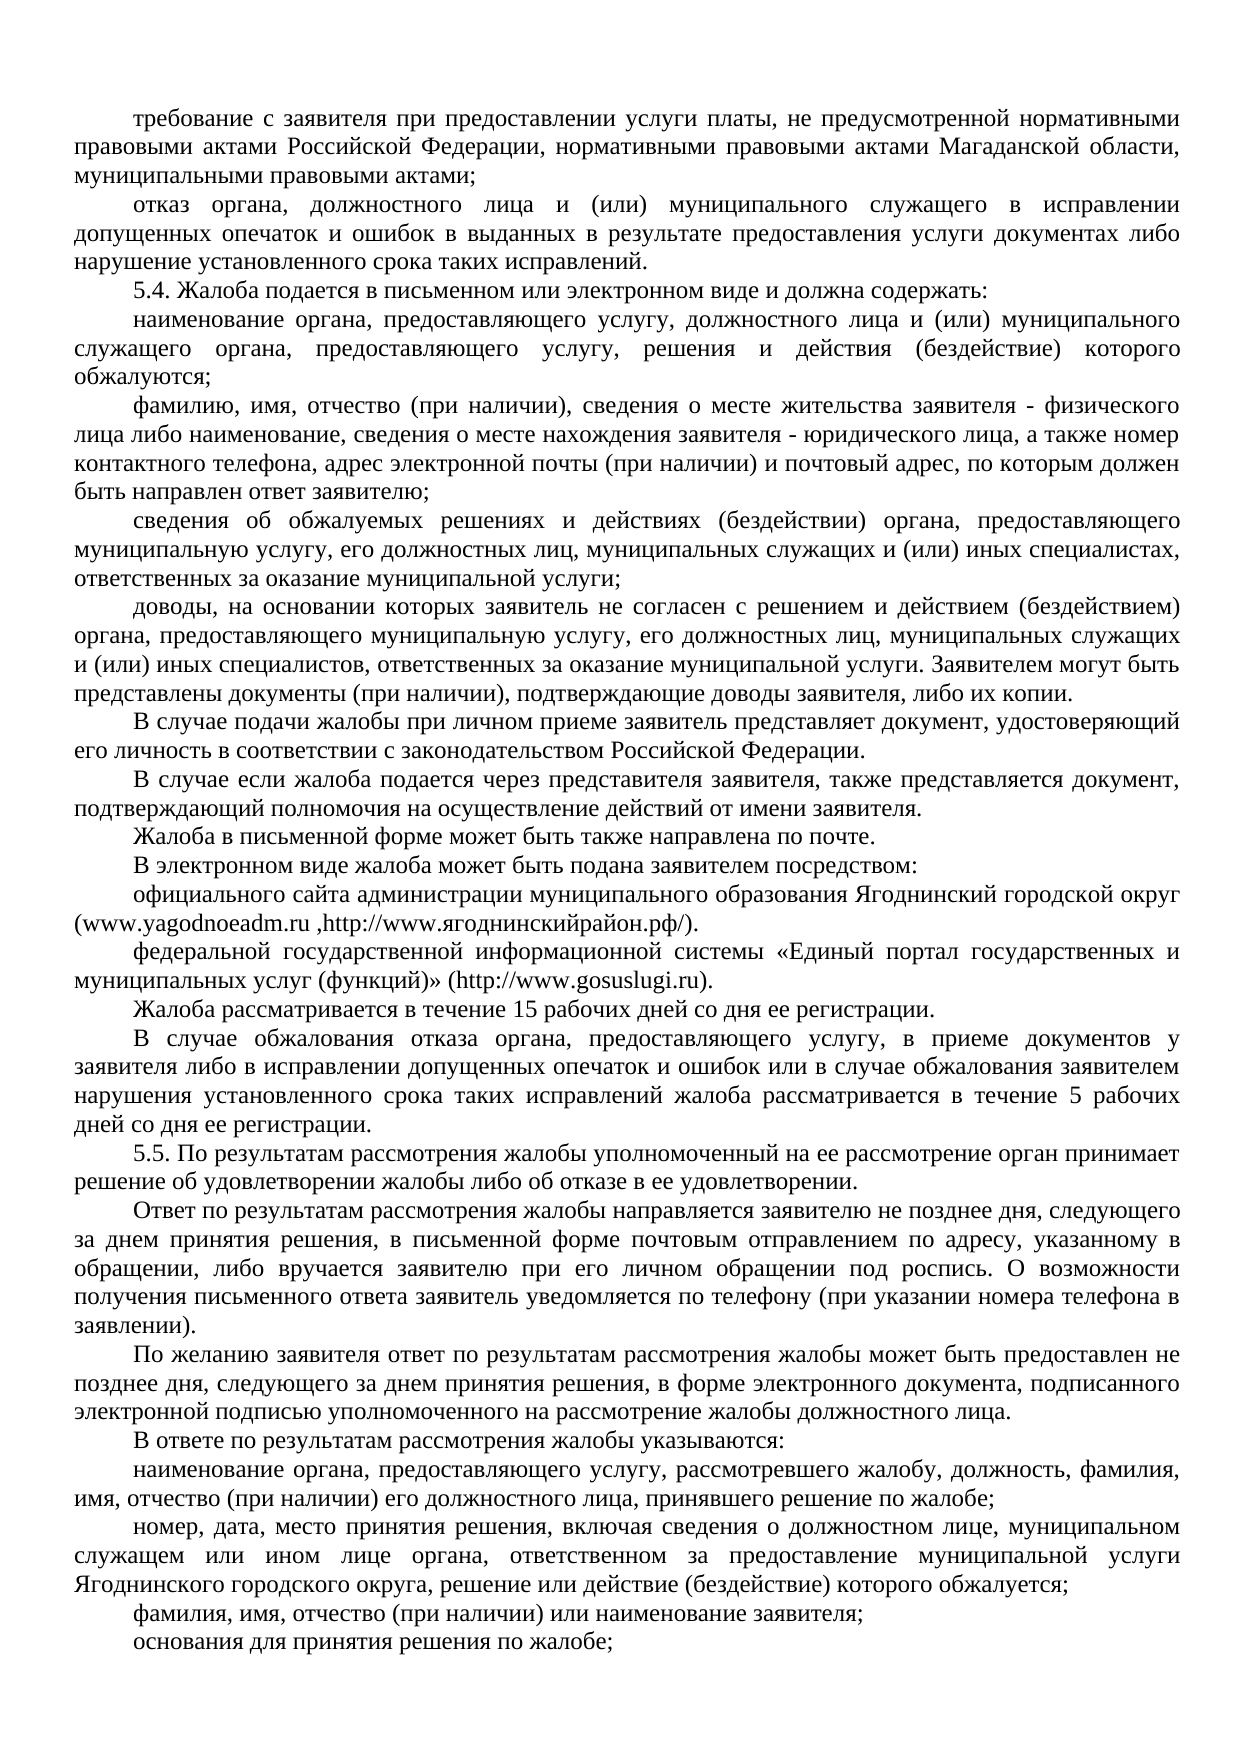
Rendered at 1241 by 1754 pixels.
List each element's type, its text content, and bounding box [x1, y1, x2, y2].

text В случае обжалования отказа органа, предоставляющего услугу, в приеме документов у заявителя либо в исправлении допущенных опечаток и ошибок или в случае обжалования заявителем нарушения установленного срока таких исправлений жалоба рассматривается в течение 5 рабочих дней со дня ее регистрации. [74, 1023, 1181, 1138]
text сведения об обжалуемых решениях и действиях (бездействии) органа, предоставляющего муниципальную услугу, его должностных лиц, муниципальных служащих и (или) иных специалистах, ответственных за оказание муниципальной услуги; [74, 505, 1181, 591]
text В ответе по результатам рассмотрения жалобы указываются: [74, 1425, 1181, 1454]
text официального сайта администрации муниципального образования Ягоднинский городской округ (www.yagodnoeadm.ru ,http://www.ягоднинскийрайон.рф/). [74, 879, 1181, 936]
text наименование органа, предоставляющего услугу, должностного лица и (или) муниципального служащего органа, предоставляющего услугу, решения и действия (бездействие) которого обжалуются; [74, 304, 1181, 390]
text Ответ по результатам рассмотрения жалобы направляется заявителю не позднее дня, следующего за днем принятия решения, в письменной форме почтовым отправлением по адресу, указанному в обращении, либо вручается заявителю при его личном обращении под роспись. О возможности получения письменного ответа заявитель уведомляется по телефону (при указании номера телефона в заявлении). [74, 1195, 1181, 1339]
text наименование органа, предоставляющего услугу, рассмотревшего жалобу, должность, фамилия, имя, отчество (при наличии) его должностного лица, принявшего решение по жалобе; [74, 1454, 1181, 1511]
text основания для принятия решения по жалобе; [74, 1626, 1181, 1655]
text 5.5. По результатам рассмотрения жалобы уполномоченный на ее рассмотрение орган принимает решение об удовлетворении жалобы либо об отказе в ее удовлетворении. [74, 1138, 1181, 1195]
text доводы, на основании которых заявитель не согласен с решением и действием (бездействием) органа, предоставляющего муниципальную услугу, его должностных лиц, муниципальных служащих и (или) иных специалистов, ответственных за оказание муниципальной услуги. Заявителем могут быть представлены документы (при наличии), подтверждающие доводы заявителя, либо их копии. [74, 591, 1181, 706]
text В случае подачи жалобы при личном приеме заявитель представляет документ, удостоверяющий его личность в соответствии с законодательством Российской Федерации. [74, 706, 1181, 764]
text фамилию, имя, отчество (при наличии), сведения о месте жительства заявителя - физического лица либо наименование, сведения о месте нахождения заявителя - юридического лица, а также номер контактного телефона, адрес электронной почты (при наличии) и почтовый адрес, по которым должен быть направлен ответ заявителю; [74, 390, 1181, 505]
text В электронном виде жалоба может быть подана заявителем посредством: [74, 850, 1181, 879]
text Жалоба в письменной форме может быть также направлена по почте. [74, 821, 1181, 850]
text По желанию заявителя ответ по результатам рассмотрения жалобы может быть предоставлен не позднее дня, следующего за днем принятия решения, в форме электронного документа, подписанного электронной подписью уполномоченного на рассмотрение жалобы должностного лица. [74, 1339, 1181, 1425]
text Жалоба рассматривается в течение 15 рабочих дней со дня ее регистрации. [74, 994, 1181, 1023]
text 5.4. Жалоба подается в письменном или электронном виде и должна содержать: [74, 275, 1181, 304]
text федеральной государственной информационной системы «Единый портал государственных и муниципальных услуг (функций)» (http://www.gosuslugi.ru). [74, 936, 1181, 994]
text номер, дата, место принятия решения, включая сведения о должностном лице, муниципальном служащем или ином лице органа, ответственном за предоставление муниципальной услуги Ягоднинского городского округа, решение или действие (бездействие) которого обжалуется; [74, 1511, 1181, 1598]
text отказ органа, должностного лица и (или) муниципального служащего в исправлении допущенных опечаток и ошибок в выданных в результате предоставления услуги документах либо нарушение установленного срока таких исправлений. [74, 189, 1181, 275]
text фамилия, имя, отчество (при наличии) или наименование заявителя; [74, 1598, 1181, 1626]
text В случае если жалоба подается через представителя заявителя, также представляется документ, подтверждающий полномочия на осуществление действий от имени заявителя. [74, 764, 1181, 821]
text требование с заявителя при предоставлении услуги платы, не предусмотренной нормативными правовыми актами Российской Федерации, нормативными правовыми актами Магаданской области, муниципальными правовыми актами; [74, 103, 1181, 189]
